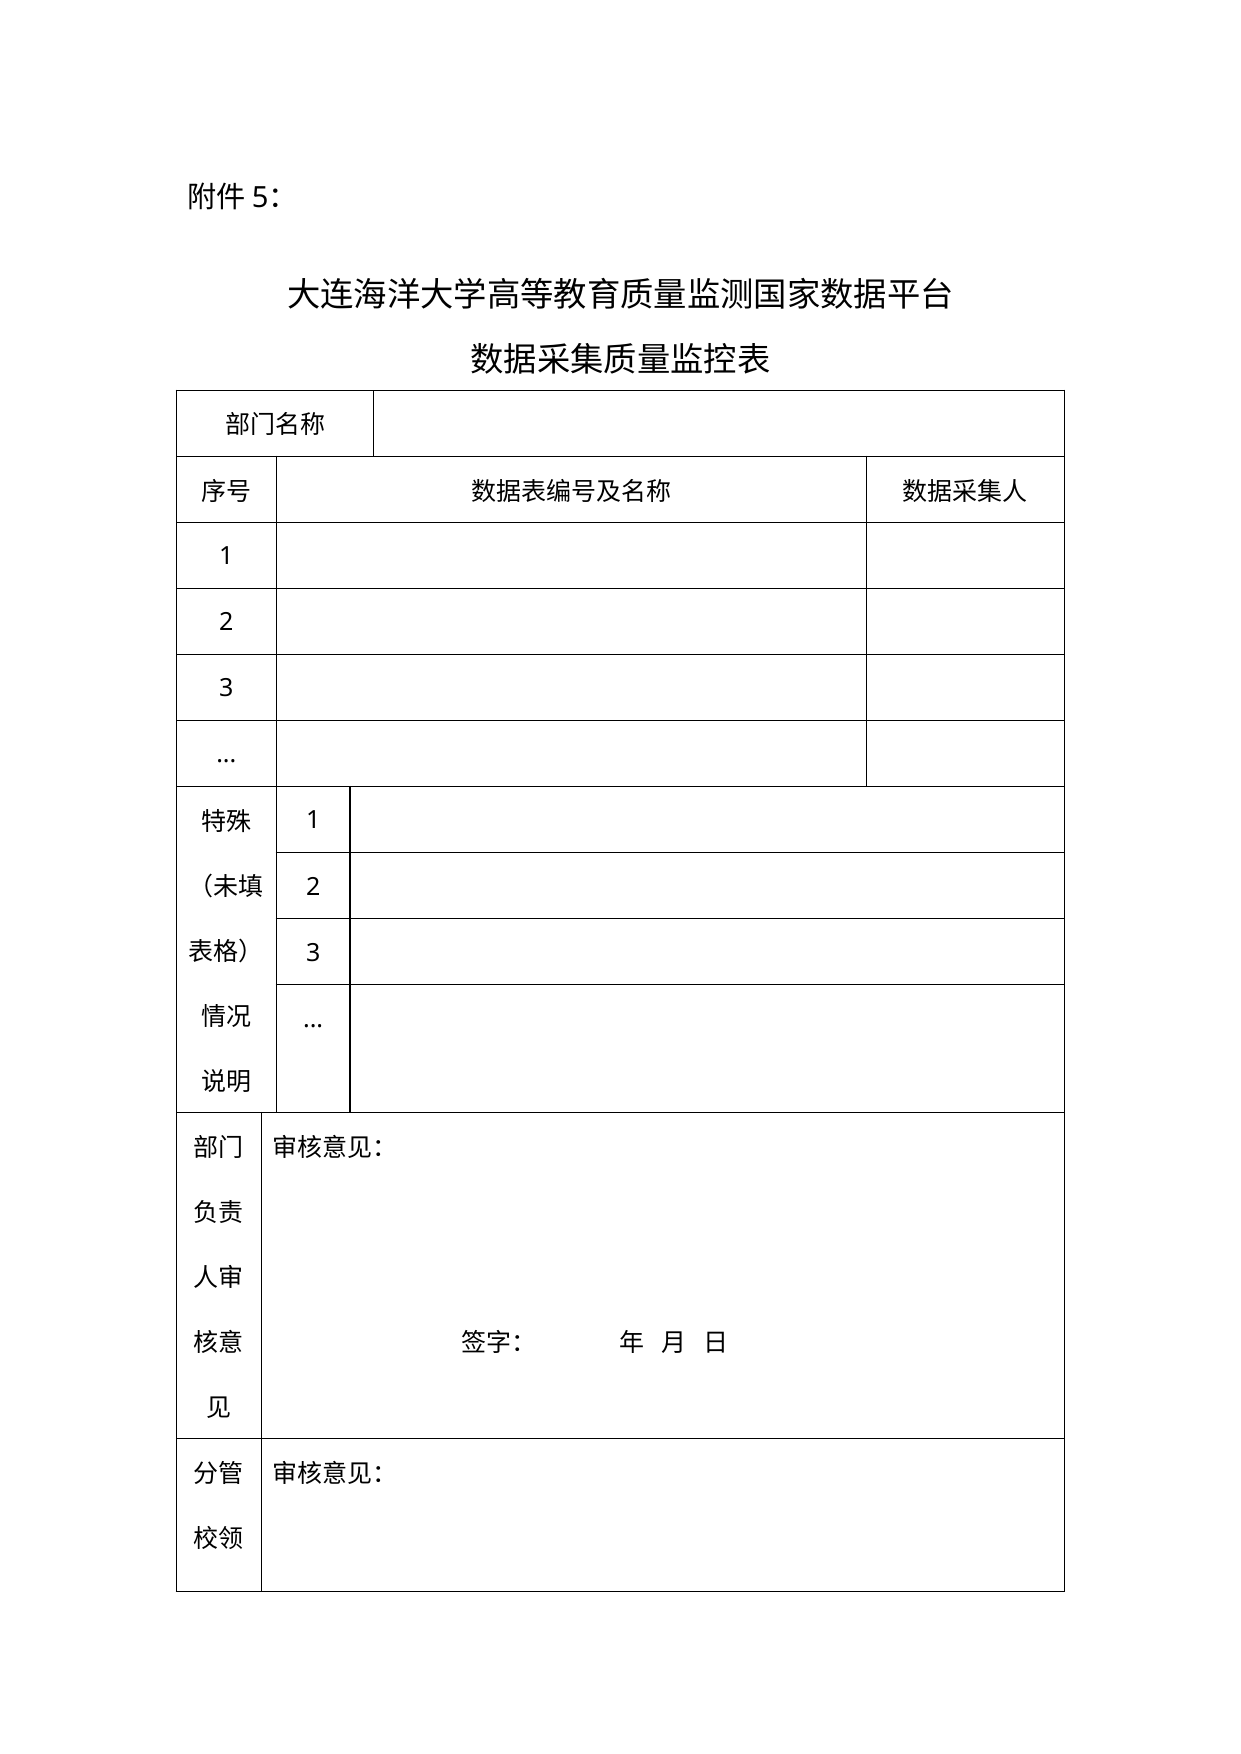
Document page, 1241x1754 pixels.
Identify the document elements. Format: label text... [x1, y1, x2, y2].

table_cell [867, 589, 1064, 654]
table_cell ... [177, 721, 276, 786]
text 数据采集质量监控表 [187, 324, 1053, 389]
table_cell [277, 721, 866, 786]
table_cell [867, 523, 1064, 588]
table_cell 2 [277, 853, 349, 918]
table_cell [867, 655, 1064, 720]
table_cell 部门负责人审核意见 [177, 1113, 261, 1438]
table_cell 特殊（未填表格）情况 说明 [177, 787, 276, 1112]
text 附件5： [187, 162, 1053, 227]
table_cell 数据采集人 [867, 457, 1064, 522]
table_cell 分管校领导审核意见 [177, 1439, 261, 1591]
table_cell [277, 589, 866, 654]
table_cell 1 [177, 523, 276, 588]
table_cell 3 [277, 919, 349, 984]
table_cell [277, 523, 866, 588]
table_cell [351, 919, 1064, 984]
table_cell [867, 721, 1064, 786]
table_cell 审核意见： 签字： 年 月 日 [262, 1113, 1064, 1438]
table_header [374, 391, 1064, 456]
table_cell 1 [277, 787, 349, 852]
table_cell [277, 655, 866, 720]
table_cell 数据表编号及名称 [277, 457, 866, 522]
table_cell ... [277, 985, 349, 1112]
table_cell 2 [177, 589, 276, 654]
table_cell 序号 [177, 457, 276, 522]
table_cell [351, 853, 1064, 918]
table_cell [351, 787, 1064, 852]
table_header 部门名称 [177, 391, 373, 456]
table_cell 3 [177, 655, 276, 720]
table_cell 审核意见： 签字： 年 月 日 [262, 1439, 1064, 1591]
text 大连海洋大学高等教育质量监测国家数据平台 [187, 259, 1053, 324]
table_cell [351, 985, 1064, 1112]
